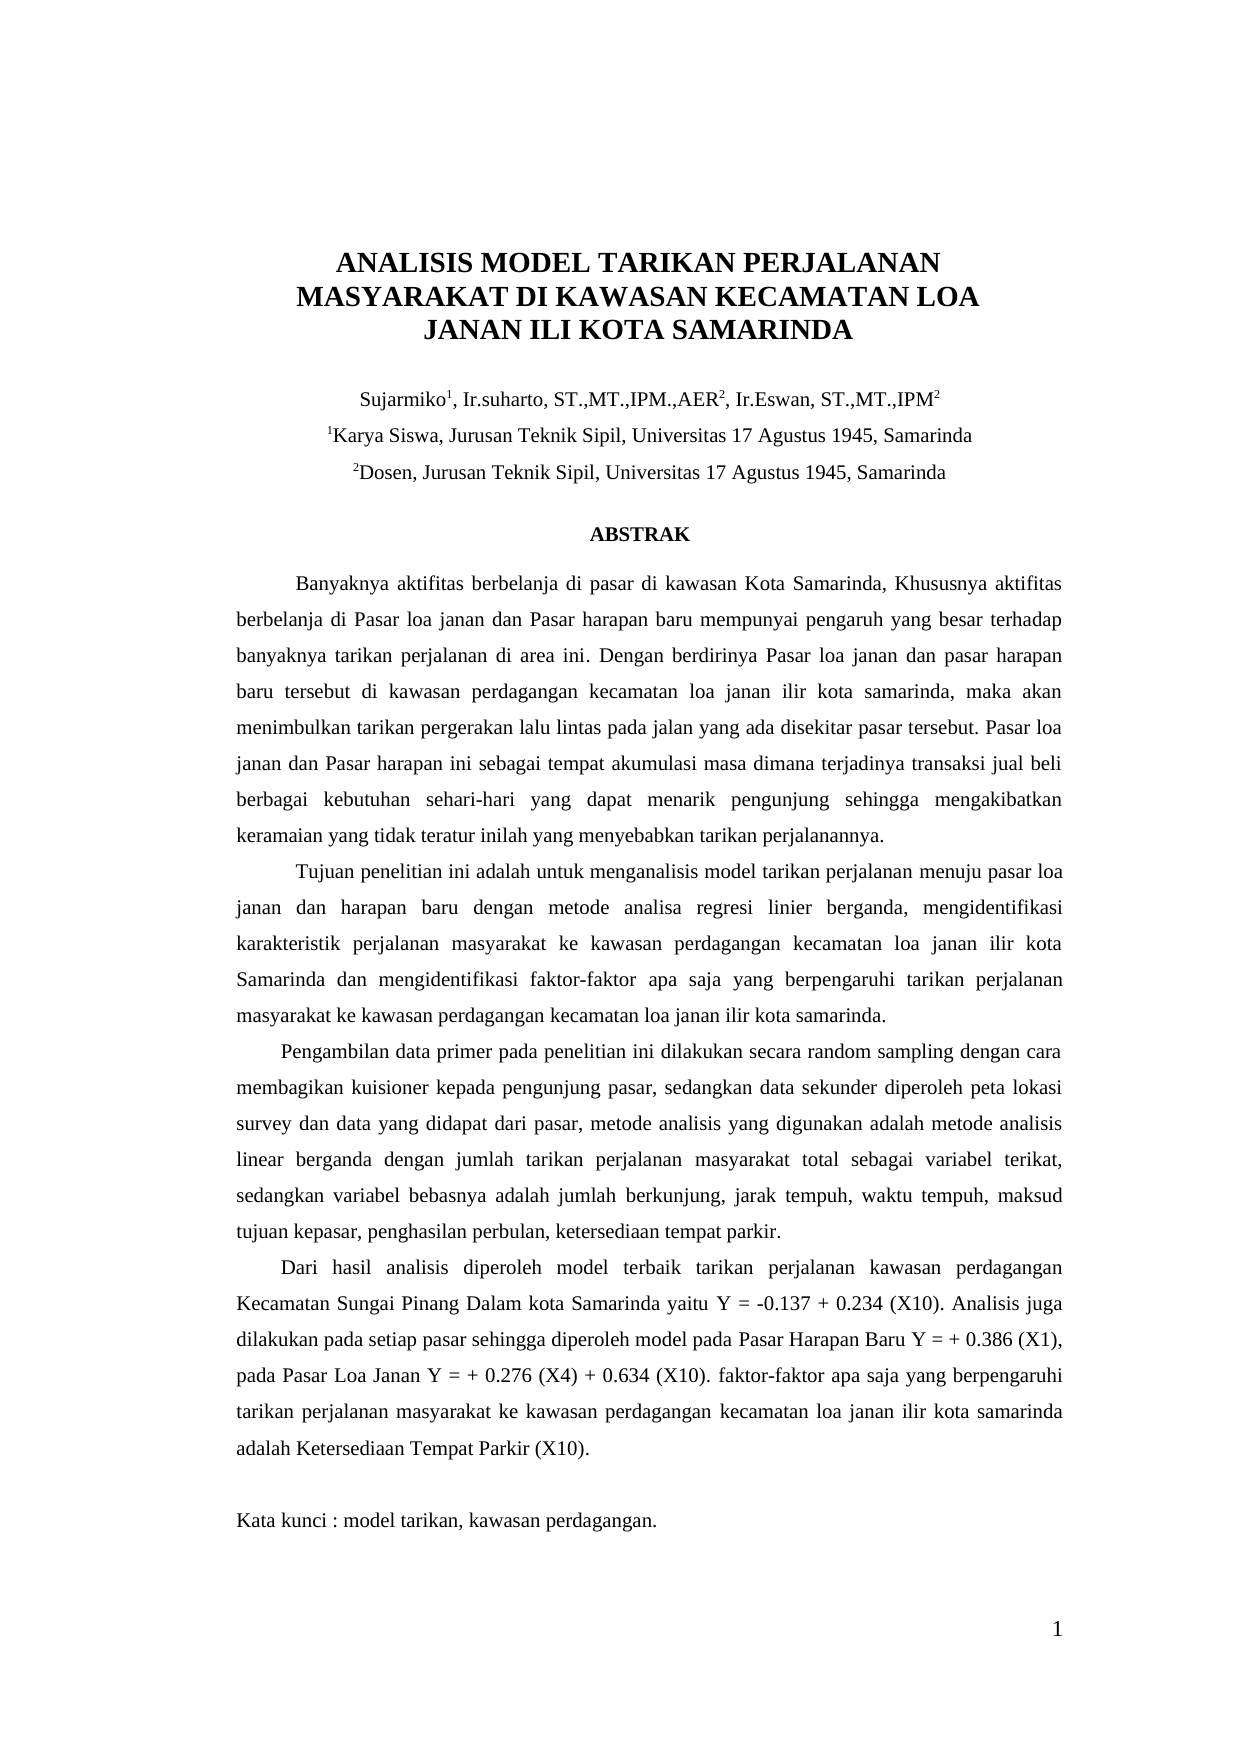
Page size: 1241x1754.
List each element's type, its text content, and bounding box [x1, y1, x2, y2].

text Banyaknya aktifitas berbelanja di pasar di kawasan Kota Samarinda, Khususnya aktifitas berbelanja di Pasar loa janan dan Pasar harapan baru mempunyai pengaruh yang besar terhadap banyaknya tarikan perjalanan di area ini. Dengan berdirinya Pasar loa janan dan pasar harapan baru tersebut di kawasan perdagangan kecamatan loa janan ilir kota samarinda, maka akan menimbulkan tarikan pergerakan lalu lintas pada jalan yang ada disekitar pasar tersebut. Pasar loa janan dan Pasar harapan ini sebagai tempat akumulasi masa dimana terjadinya transaksi jual beli berbagai kebutuhan sehari-hari yang dapat menarik pengunjung sehingga mengakibatkan keramaian yang tidak teratur inilah yang menyebabkan tarikan perjalanannya. [236, 570, 1063, 847]
text Sujarmiko1, Ir.suharto, ST.,MT.,IPM.,AER2, Ir.Eswan, ST.,MT.,IPM2 [236, 387, 1063, 411]
text Pengambilan data primer pada penelitian ini dilakukan secara random sampling dengan cara membagikan kuisioner kepada pengunjung pasar, sedangkan data sekunder diperoleh peta lokasi survey dan data yang didapat dari pasar, metode analisis yang digunakan adalah metode analisis linear berganda dengan jumlah tarikan perjalanan masyarakat total sebagai variabel terikat, sedangkan variabel bebasnya adalah jumlah berkunjung, jarak tempuh, waktu tempuh, maksud tujuan kepasar, penghasilan perbulan, ketersediaan tempat parkir. [236, 1039, 1063, 1243]
text 2Dosen, Jurusan Teknik Sipil, Universitas 17 Agustus 1945, Samarinda [236, 460, 1063, 484]
text 1Karya Siswa, Jurusan Teknik Sipil, Universitas 17 Agustus 1945, Samarinda [236, 423, 1063, 447]
text ABSTRAK [547, 521, 732, 546]
text Tujuan penelitian ini adalah untuk menganalisis model tarikan perjalanan menuju pasar loa janan dan harapan baru dengan metode analisa regresi linier berganda, mengidentifikasi karakteristik perjalanan masyarakat ke kawasan perdagangan kecamatan loa janan ilir kota Samarinda dan mengidentifikasi faktor-faktor apa saja yang berpengaruhi tarikan perjalanan masyarakat ke kawasan perdagangan kecamatan loa janan ilir kota samarinda. [236, 859, 1063, 1027]
title ANALISIS MODEL TARIKAN PERJALANAN MASYARAKAT DI KAWASAN KECAMATAN LOA JANAN ILI KOTA SAMARINDA [272, 245, 1004, 346]
text Kata kunci : model tarikan, kawasan perdagangan. [236, 1507, 1063, 1532]
text Dari hasil analisis diperoleh model terbaik tarikan perjalanan kawasan perdagangan Kecamatan Sungai Pinang Dalam kota Samarinda yaitu Y = -0.137 + 0.234 (X10). Analisis juga dilakukan pada setiap pasar sehingga diperoleh model pada Pasar Harapan Baru Y = + 0.386 (X1), pada Pasar Loa Janan Y = + 0.276 (X4) + 0.634 (X10). faktor-faktor apa saja yang berpengaruhi tarikan perjalanan masyarakat ke kawasan perdagangan kecamatan loa janan ilir kota samarinda adalah Ketersediaan Tempat Parkir (X10). [236, 1255, 1063, 1459]
